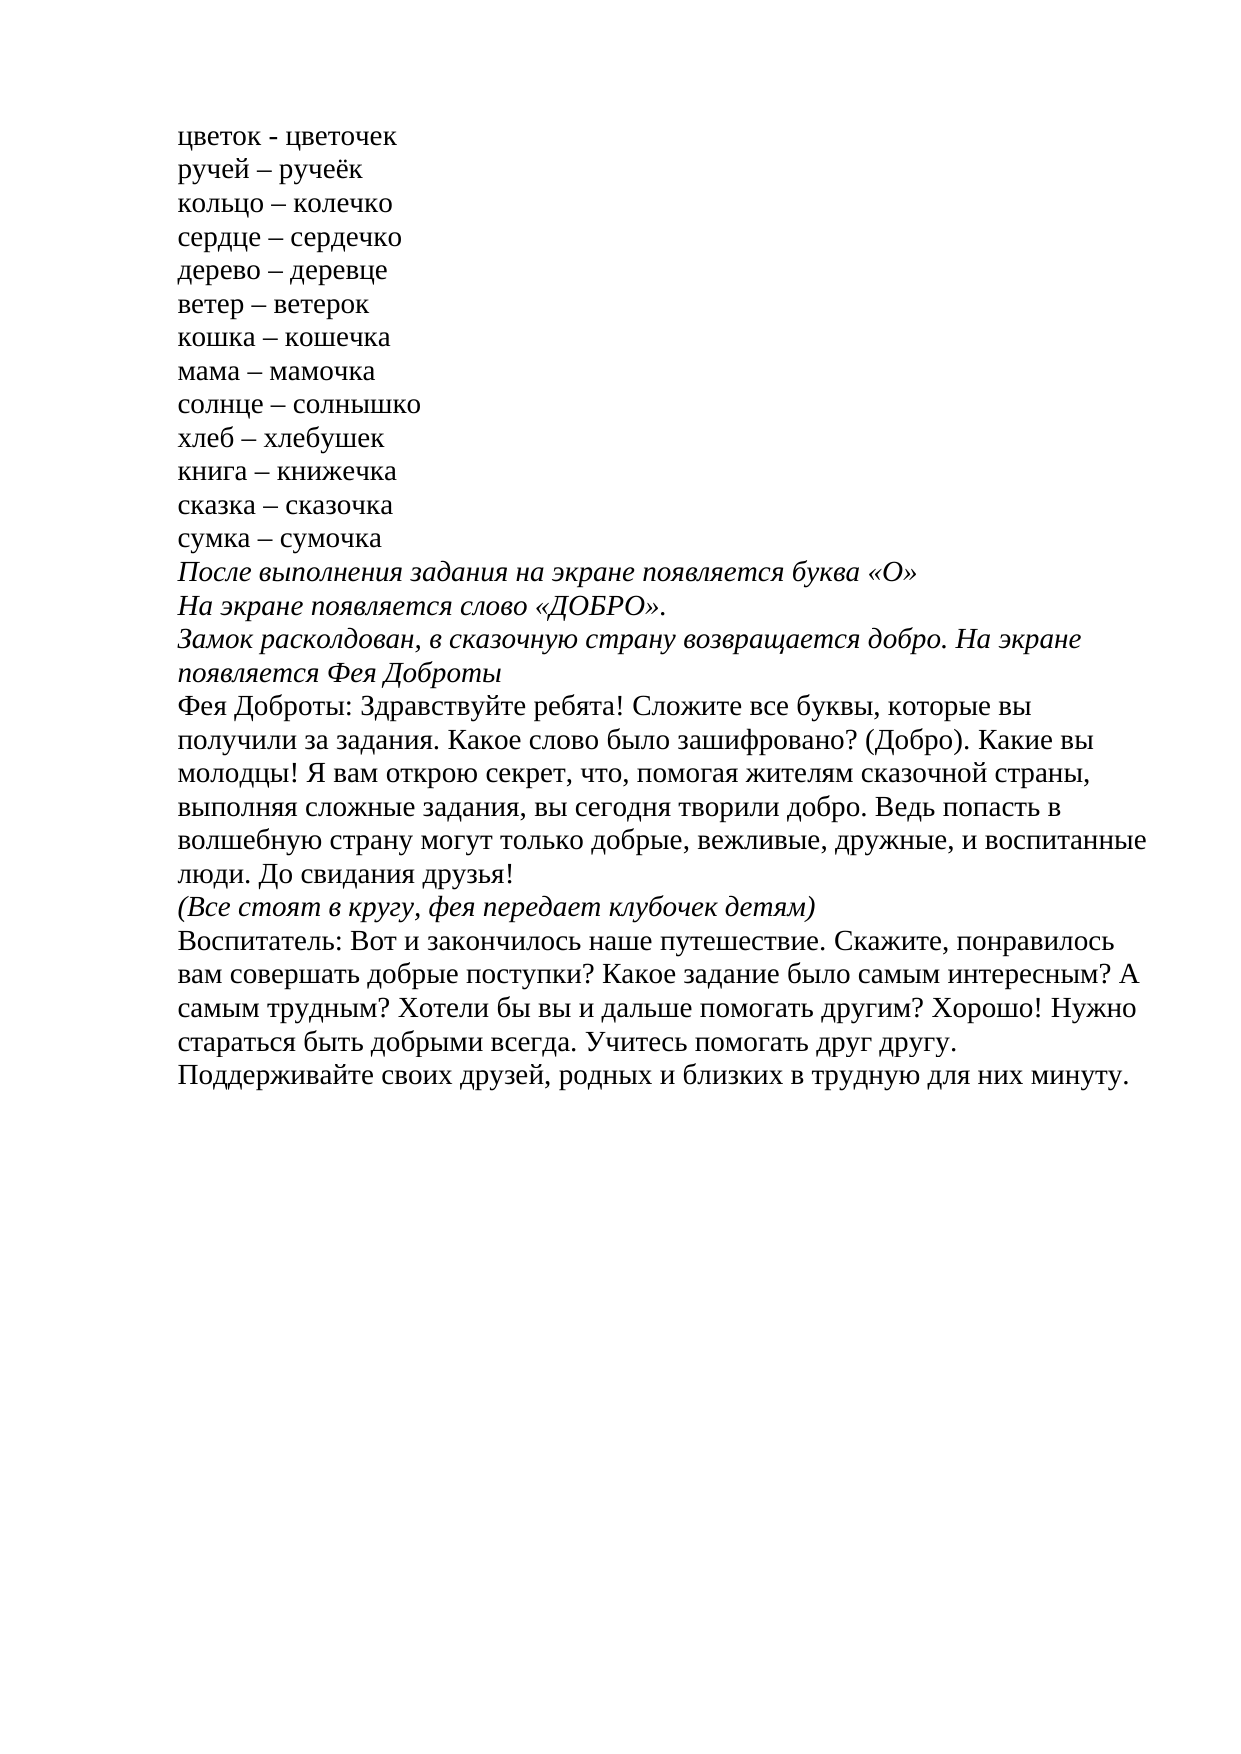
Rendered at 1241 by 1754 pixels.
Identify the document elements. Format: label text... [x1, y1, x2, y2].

text солнце – солнышко [177, 386, 1152, 420]
text дерево – деревце [177, 252, 1152, 286]
text цветок - цветочек [177, 118, 1152, 152]
text (Все стоят в кругу, фея передает клубочек детям) [177, 889, 1152, 923]
text Фея Доброты: Здравствуйте ребята! Сложите все буквы, которые вы получили за задания. Какое слово было зашифровано? (Добро). Какие вы молодцы! Я вам открою секрет, что, помогая жителям сказочной страны, выполняя сложные задания, вы сегодня творили добро. Ведь попасть в волшебную страну могут только добрые, вежливые, дружные, и воспитанные люди. До свидания друзья! [177, 688, 1152, 889]
text сердце – сердечко [177, 219, 1152, 252]
text ветер – ветерок [177, 286, 1152, 319]
text На экране появляется слово «ДОБРО». [177, 588, 1152, 621]
text хлеб – хлебушек [177, 420, 1152, 453]
text сказка – сказочка [177, 487, 1152, 521]
text кошка – кошечка [177, 319, 1152, 353]
text ручей – ручеёк [177, 152, 1152, 185]
text Замок расколдован, в сказочную страну возвращается добро. На экране появляется Фея Доброты [177, 621, 1152, 688]
text Воспитатель: Вот и закончилось наше путешествие. Скажите, понравилось вам совершать добрые поступки? Какое задание было самым интересным? А самым трудным? Хотели бы вы и дальше помогать другим? Хорошо! Нужно стараться быть добрыми всегда. Учитесь помогать друг другу. Поддерживайте своих друзей, родных и близких в трудную для них минуту. [957, 923, 1152, 1091]
text После выполнения задания на экране появляется буква «О» [177, 554, 1152, 588]
text кольцо – колечко [177, 185, 1152, 219]
text мама – мамочка [177, 353, 1152, 386]
text сумка – сумочка [177, 521, 1152, 554]
text книга – книжечка [177, 453, 1152, 487]
